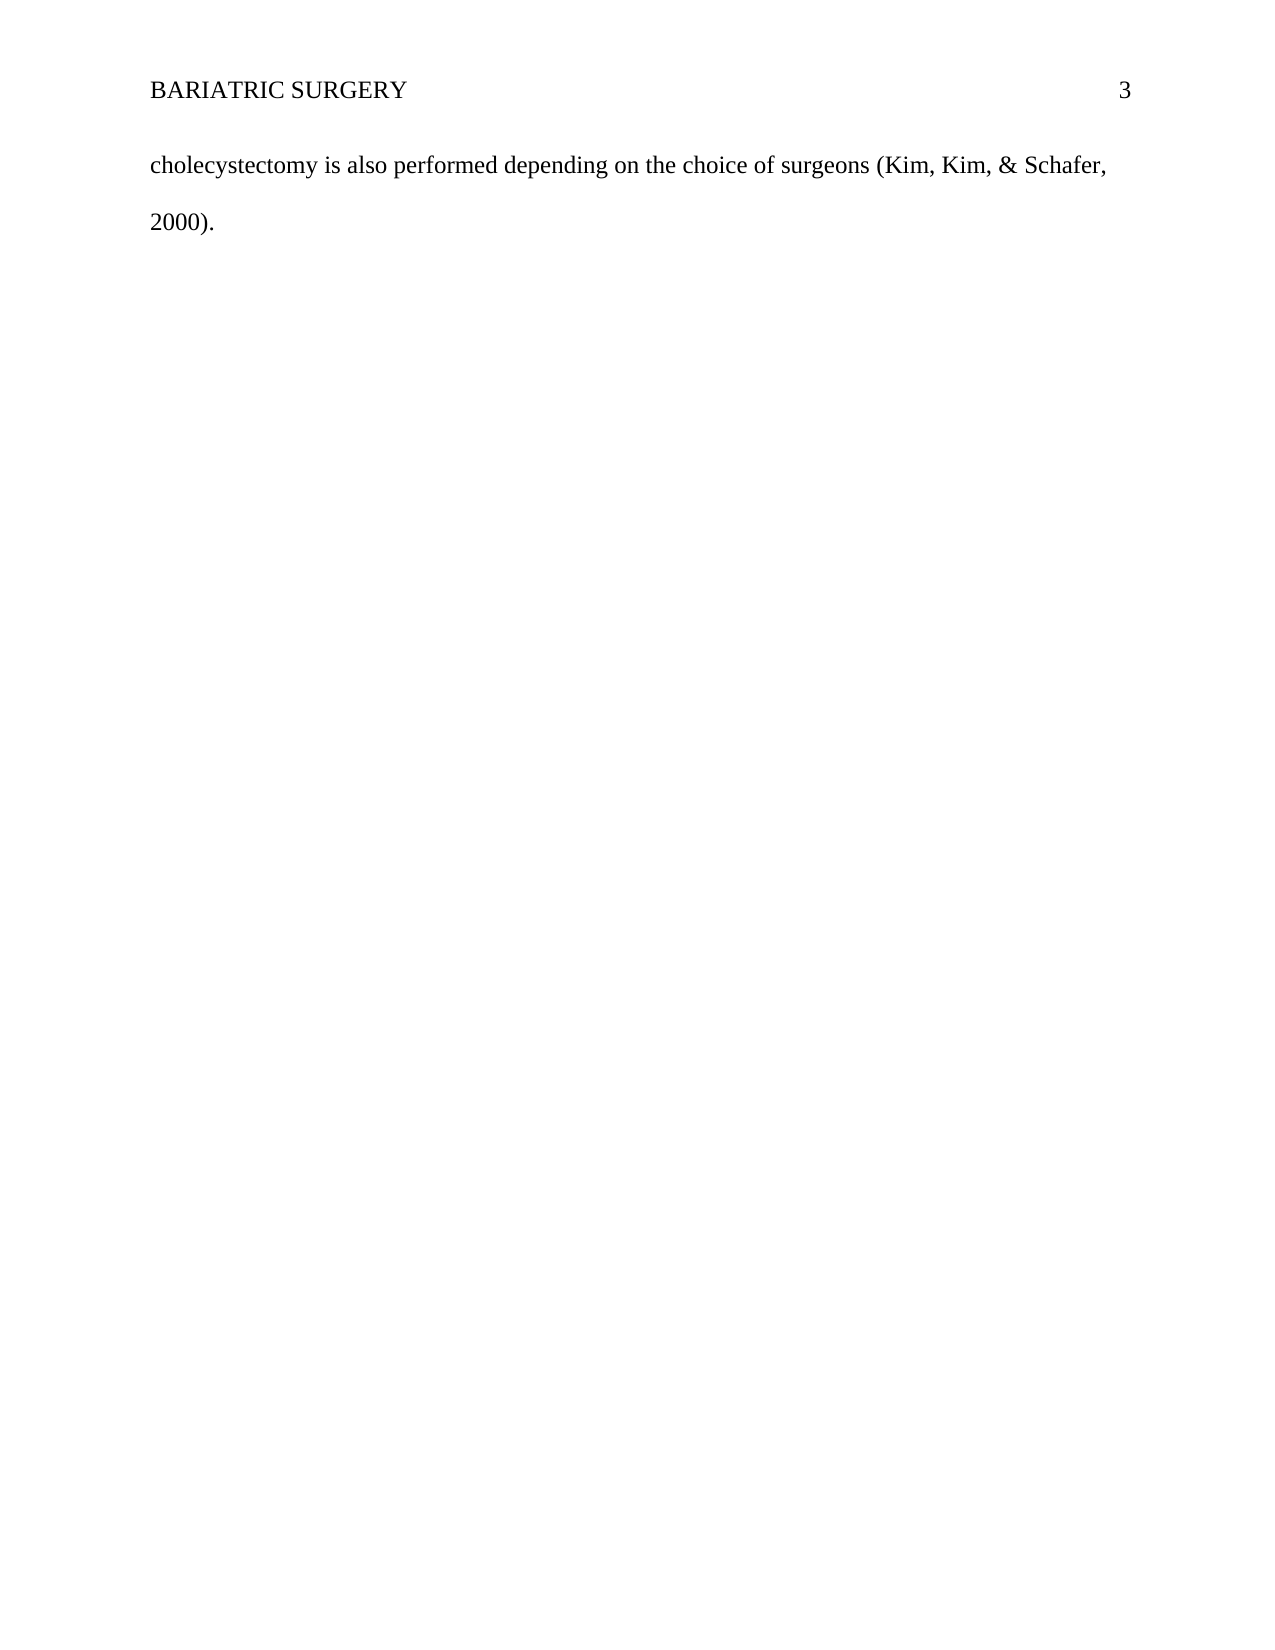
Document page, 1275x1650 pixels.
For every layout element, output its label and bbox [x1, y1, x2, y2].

text [150, 150, 1125, 236]
